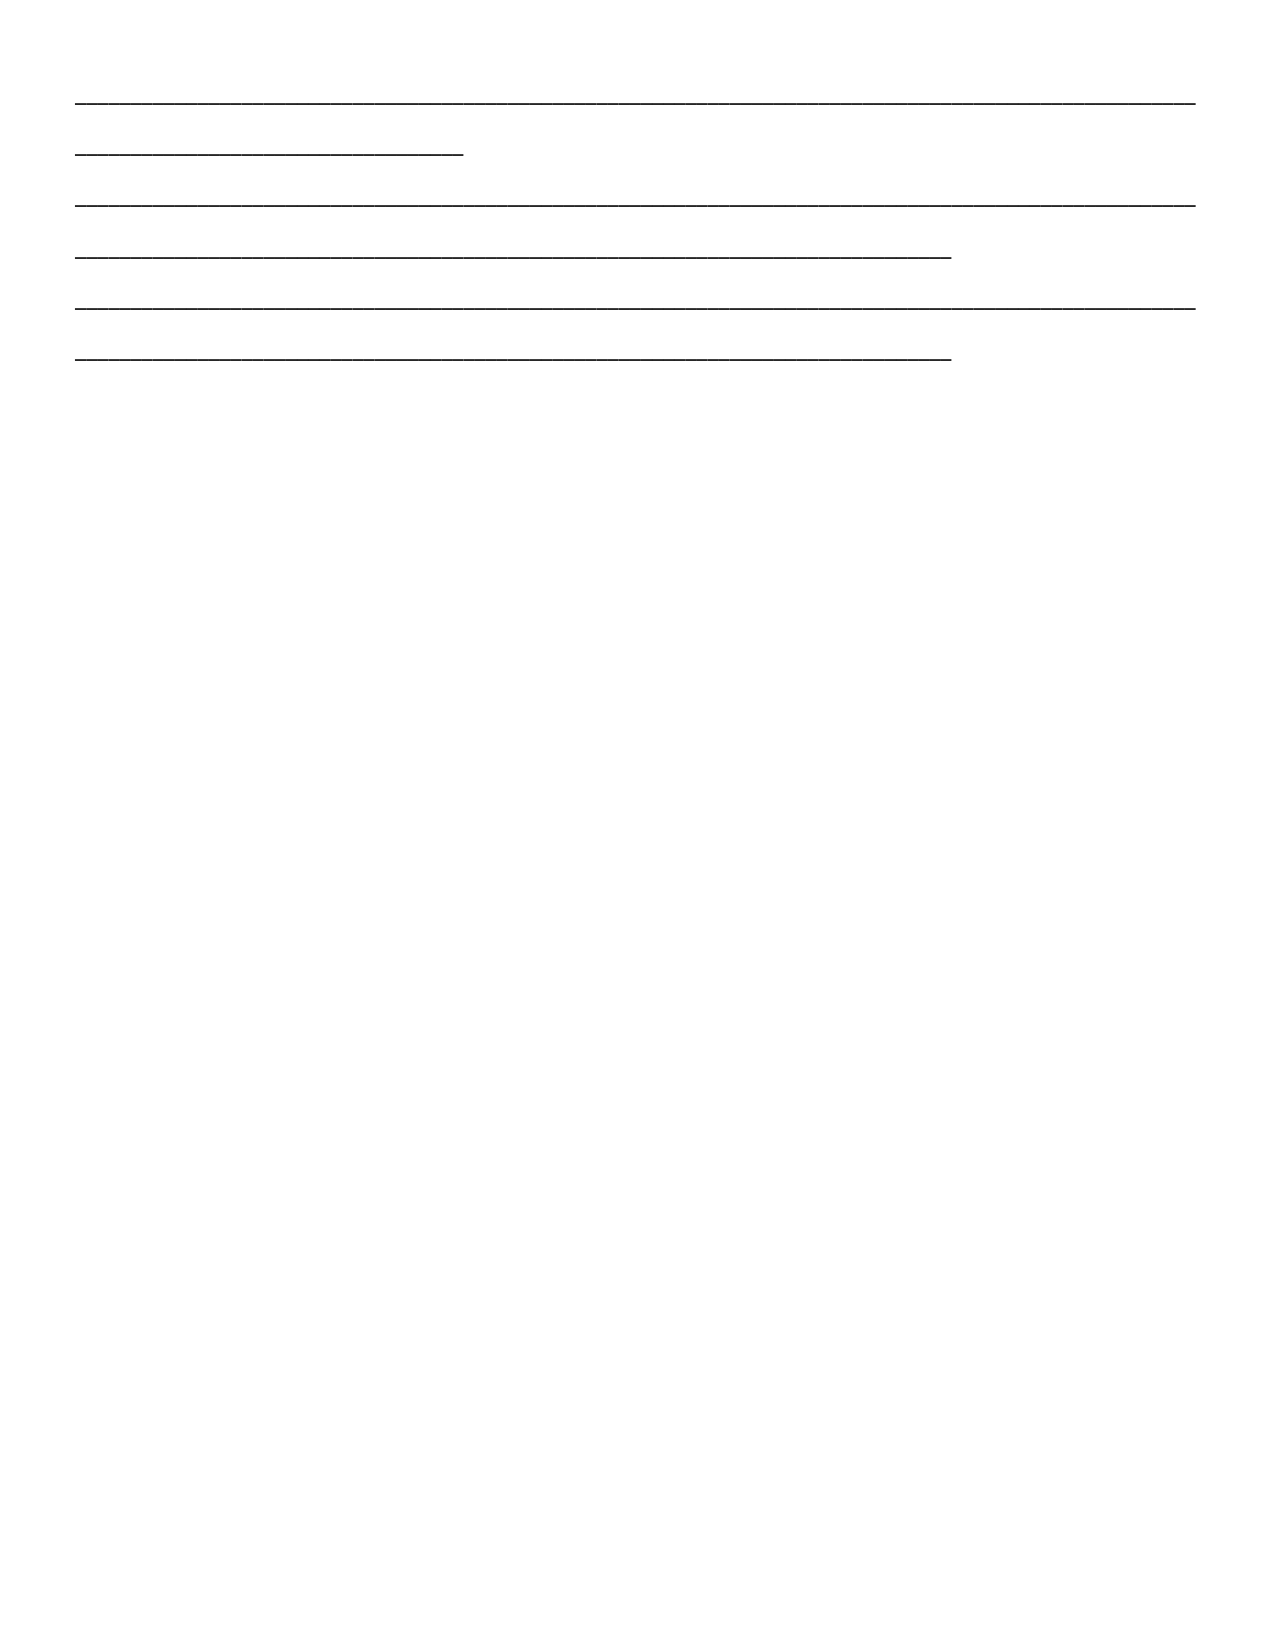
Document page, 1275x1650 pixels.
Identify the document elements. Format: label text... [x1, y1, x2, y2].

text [75, 75, 1200, 160]
